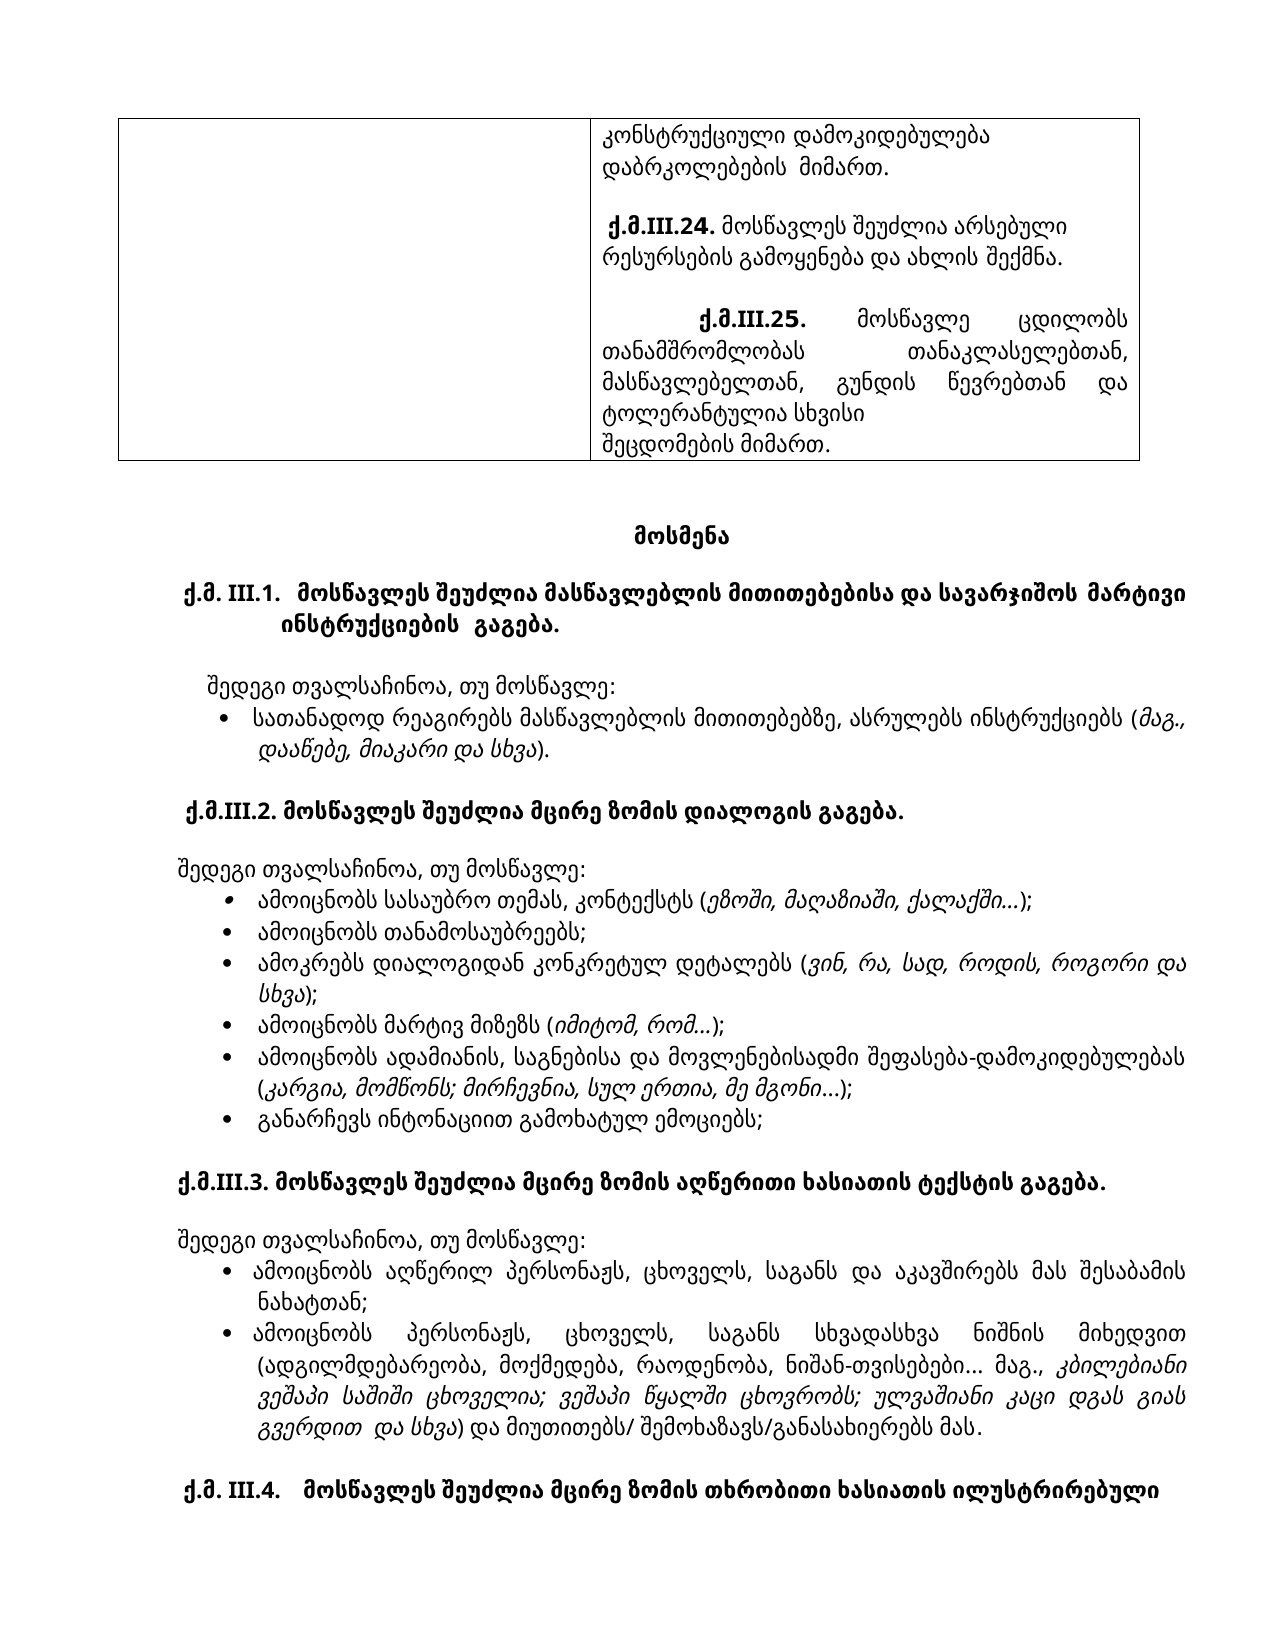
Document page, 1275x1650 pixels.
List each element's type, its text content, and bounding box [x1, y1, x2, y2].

text ქ.მ. III.4. მოსწავლეს შეუძლია მცირე ზომის თხრობითი ხასიათის ილუსტრირებული [177, 1474, 1186, 1505]
list სათანადოდ რეაგირებს მასწავლებლის მითითებებზე, ასრულებს ინსტრუქციებს (მაგ., დააწებე, მიაკარი და სხვა). [220, 702, 1186, 764]
text შედეგი თვალსაჩინოა, თუ მოსწავლე: [207, 670, 1186, 702]
text შედეგი თვალსაჩინოა, თუ მოსწავლე: [177, 1224, 1186, 1255]
list ამოიცნობს აღწერილ პერსონაჟს, ცხოველს, საგანს და აკავშირებს მას შესაბამის ნახატთან; [223, 1255, 1186, 1317]
text ქ.მ.III.2. მოსწავლეს შეუძლია მცირე ზომის დიალოგის გაგება. [177, 795, 1186, 827]
list ამოიცნობს ადამიანის, საგნებისა და მოვლენებისადმი შეფასება-დამოკიდებულებას (კარგია, მომწონს; მირჩევნია, სულ ერთია, მე მგონი...); [223, 1041, 1186, 1103]
list ამოიცნობს სასაუბრო თემას, კონტექსტს (ეზოში, მაღაზიაში, ქალაქში...); [223, 884, 1186, 916]
list ამოკრებს დიალოგიდან კონკრეტულ დეტალებს (ვინ, რა, სად, როდის, როგორი და სხვა); [223, 947, 1186, 1009]
list ამოიცნობს პერსონაჟს, ცხოველს, საგანს სხვადასხვა ნიშნის მიხედვით (ადგილმდებარეობა, მოქმედება, რაოდენობა, ნიშან-თვისებები... მაგ., კბილებიანი ვეშაპი საშიში ცხოველია; ვეშაპი წყალში ცხოვრობს; ულვაშიანი კაცი დგას გიას გვერდით და სხვა) და მიუთითებს/ შემოხაზავს/განასახიერებს მას. [223, 1317, 1186, 1442]
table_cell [591, 119, 1139, 460]
list ამოიცნობს თანამოსაუბრეებს; [223, 916, 1186, 947]
text ქ.მ.III.3. მოსწავლეს შეუძლია მცირე ზომის აღწერითი ხასიათის ტექსტის გაგება. [177, 1166, 1186, 1197]
text შედეგი თვალსაჩინოა, თუ მოსწავლე: [177, 853, 1186, 884]
list განარჩევს ინტონაციით გამოხატულ ემოციებს; [223, 1103, 1186, 1134]
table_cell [119, 119, 590, 460]
text მოსმენა [177, 523, 1186, 550]
text ქ.მ. III.1. მოსწავლეს შეუძლია მასწავლებლის მითითებებისა და სავარჯიშოს მარტივი ინსტრუქციების გაგება. [177, 577, 1186, 639]
list ამოიცნობს მარტივ მიზეზს (იმიტომ, რომ...); [223, 1009, 1186, 1041]
